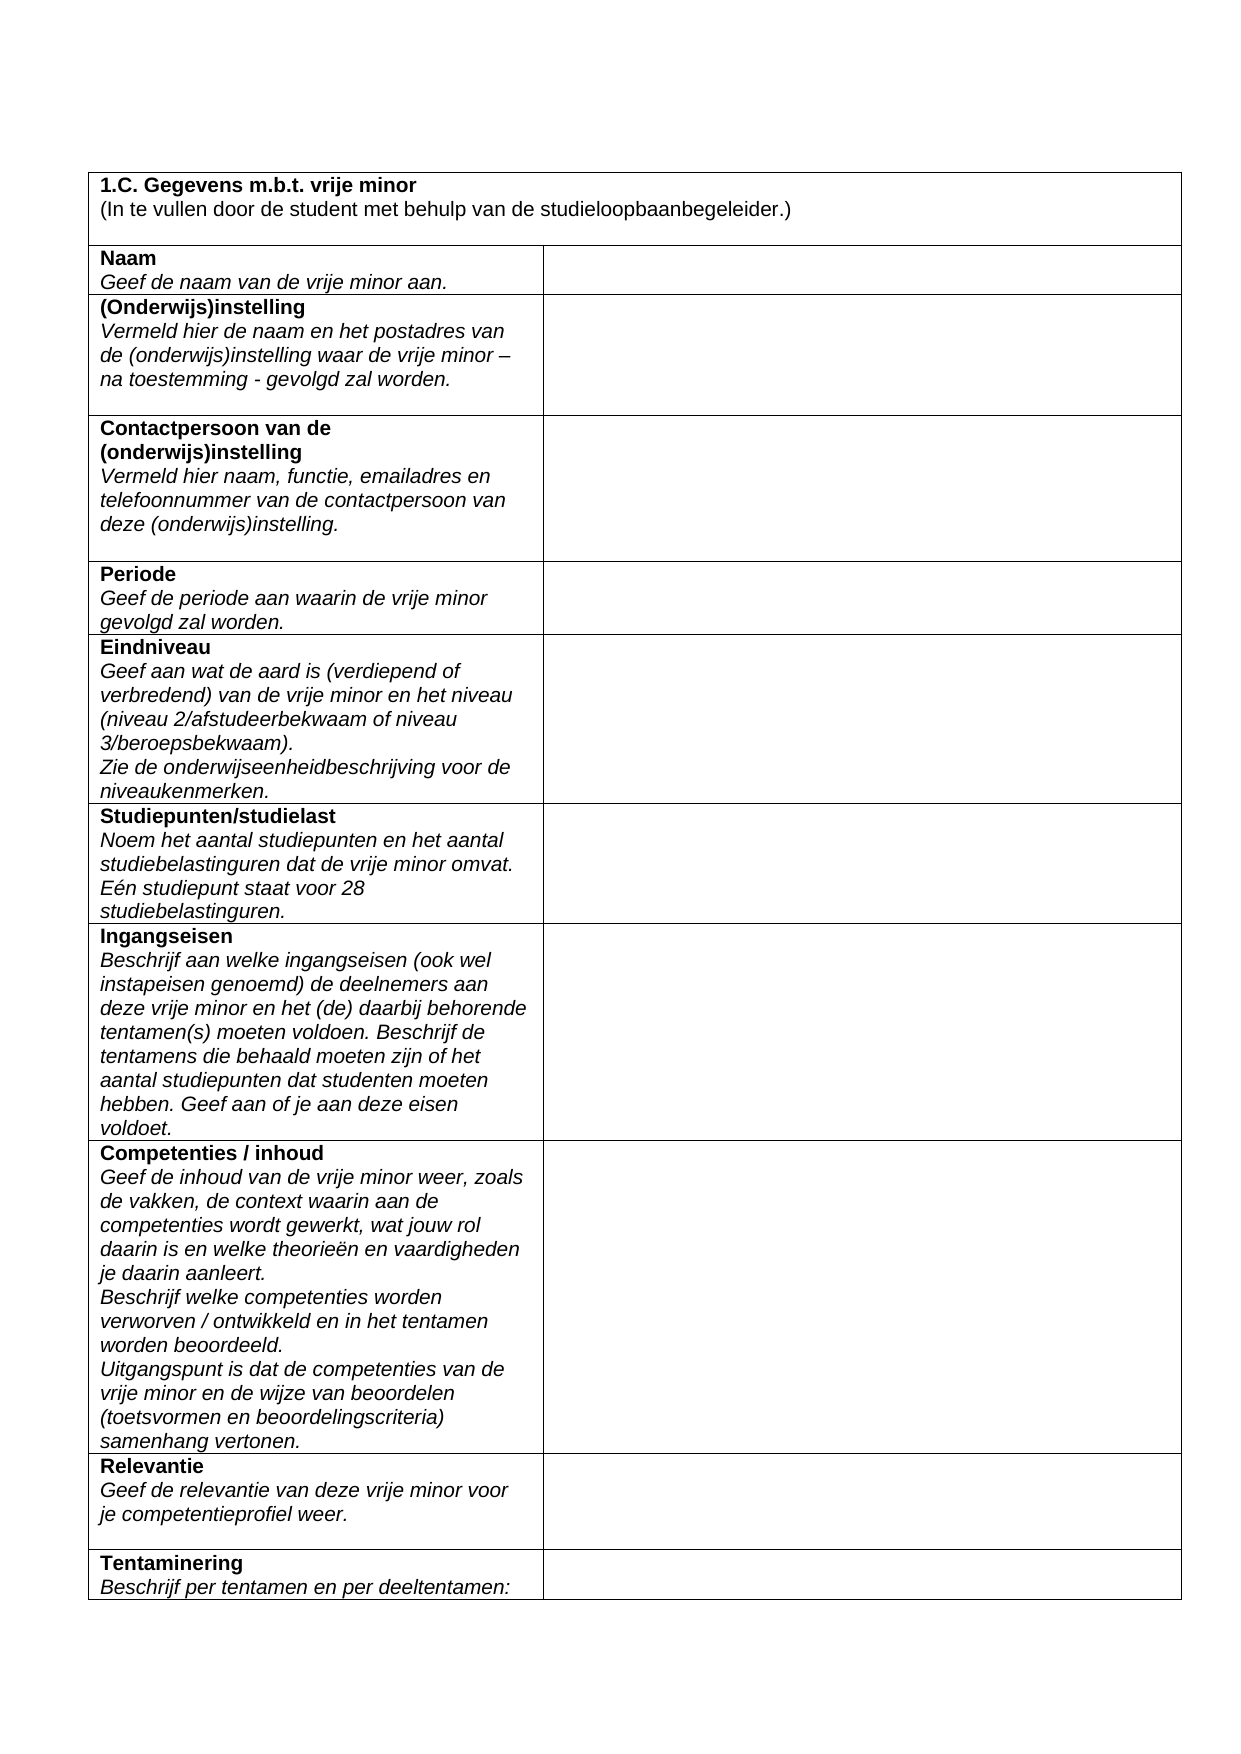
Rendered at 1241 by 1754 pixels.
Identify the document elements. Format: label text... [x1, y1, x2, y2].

table_cell [544, 1550, 1181, 1599]
table_cell [544, 924, 1181, 1140]
table_cell [544, 804, 1181, 923]
table_cell [544, 1141, 1181, 1452]
table_cell Competenties / inhoud Geef de inhoud van de vrije minor weer, zoals de vakken, de context waarin aan de competenties wordt gewerkt, wat jouw rol daarin is en welke theorieën en vaardigheden je daarin aanleert. Beschrijf welke competenties worden verworven / ontwikkeld en in het tentamen worden beoordeeld. Uitgangspunt is dat de competenties van de vrije minor en de wijze van beoordelen (toetsvormen en beoordelingscriteria) samenhang vertonen. [89, 1141, 543, 1452]
table_cell [544, 1454, 1181, 1549]
table_cell [544, 295, 1181, 415]
table_header 1.C. Gegevens m.b.t. vrije minor (In te vullen door de student met behulp van de studieloopbaanbegeleider.) [89, 173, 1181, 244]
table_cell Ingangseisen Beschrijf aan welke ingangseisen (ook wel instapeisen genoemd) de deelnemers aan deze vrije minor en het (de) daarbij behorende tentamen(s) moeten voldoen. Beschrijf de tentamens die behaald moeten zijn of het aantal studiepunten dat studenten moeten hebben. Geef aan of je aan deze eisen voldoet. [89, 924, 543, 1140]
table_cell (Onderwijs)instelling Vermeld hier de naam en het postadres van de (onderwijs)instelling waar de vrije minor – na toestemming - gevolgd zal worden. [89, 295, 543, 415]
table_cell Contactpersoon van de (onderwijs)instelling Vermeld hier naam, functie, emailadres en telefoonnummer van de contactpersoon van deze (onderwijs)instelling. [89, 416, 543, 561]
table_cell [544, 416, 1181, 561]
table_cell [544, 635, 1181, 802]
table_cell Studiepunten/studielast Noem het aantal studiepunten en het aantal studiebelastinguren dat de vrije minor omvat. Eén studiepunt staat voor 28 studiebelastinguren. [89, 804, 543, 923]
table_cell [89, 1550, 543, 1599]
table_cell Periode Geef de periode aan waarin de vrije minor gevolgd zal worden. [89, 562, 543, 634]
table_cell Eindniveau Geef aan wat de aard is (verdiepend of verbredend) van de vrije minor en het niveau (niveau 2/afstudeerbekwaam of niveau 3/beroepsbekwaam). Zie de onderwijseenheidbeschrijving voor de niveaukenmerken. [89, 635, 543, 802]
table_cell [544, 246, 1181, 293]
table_cell Naam Geef de naam van de vrije minor aan. [89, 246, 543, 293]
table_cell [544, 562, 1181, 634]
table_cell Relevantie Geef de relevantie van deze vrije minor voor je competentieprofiel weer. [89, 1454, 543, 1549]
